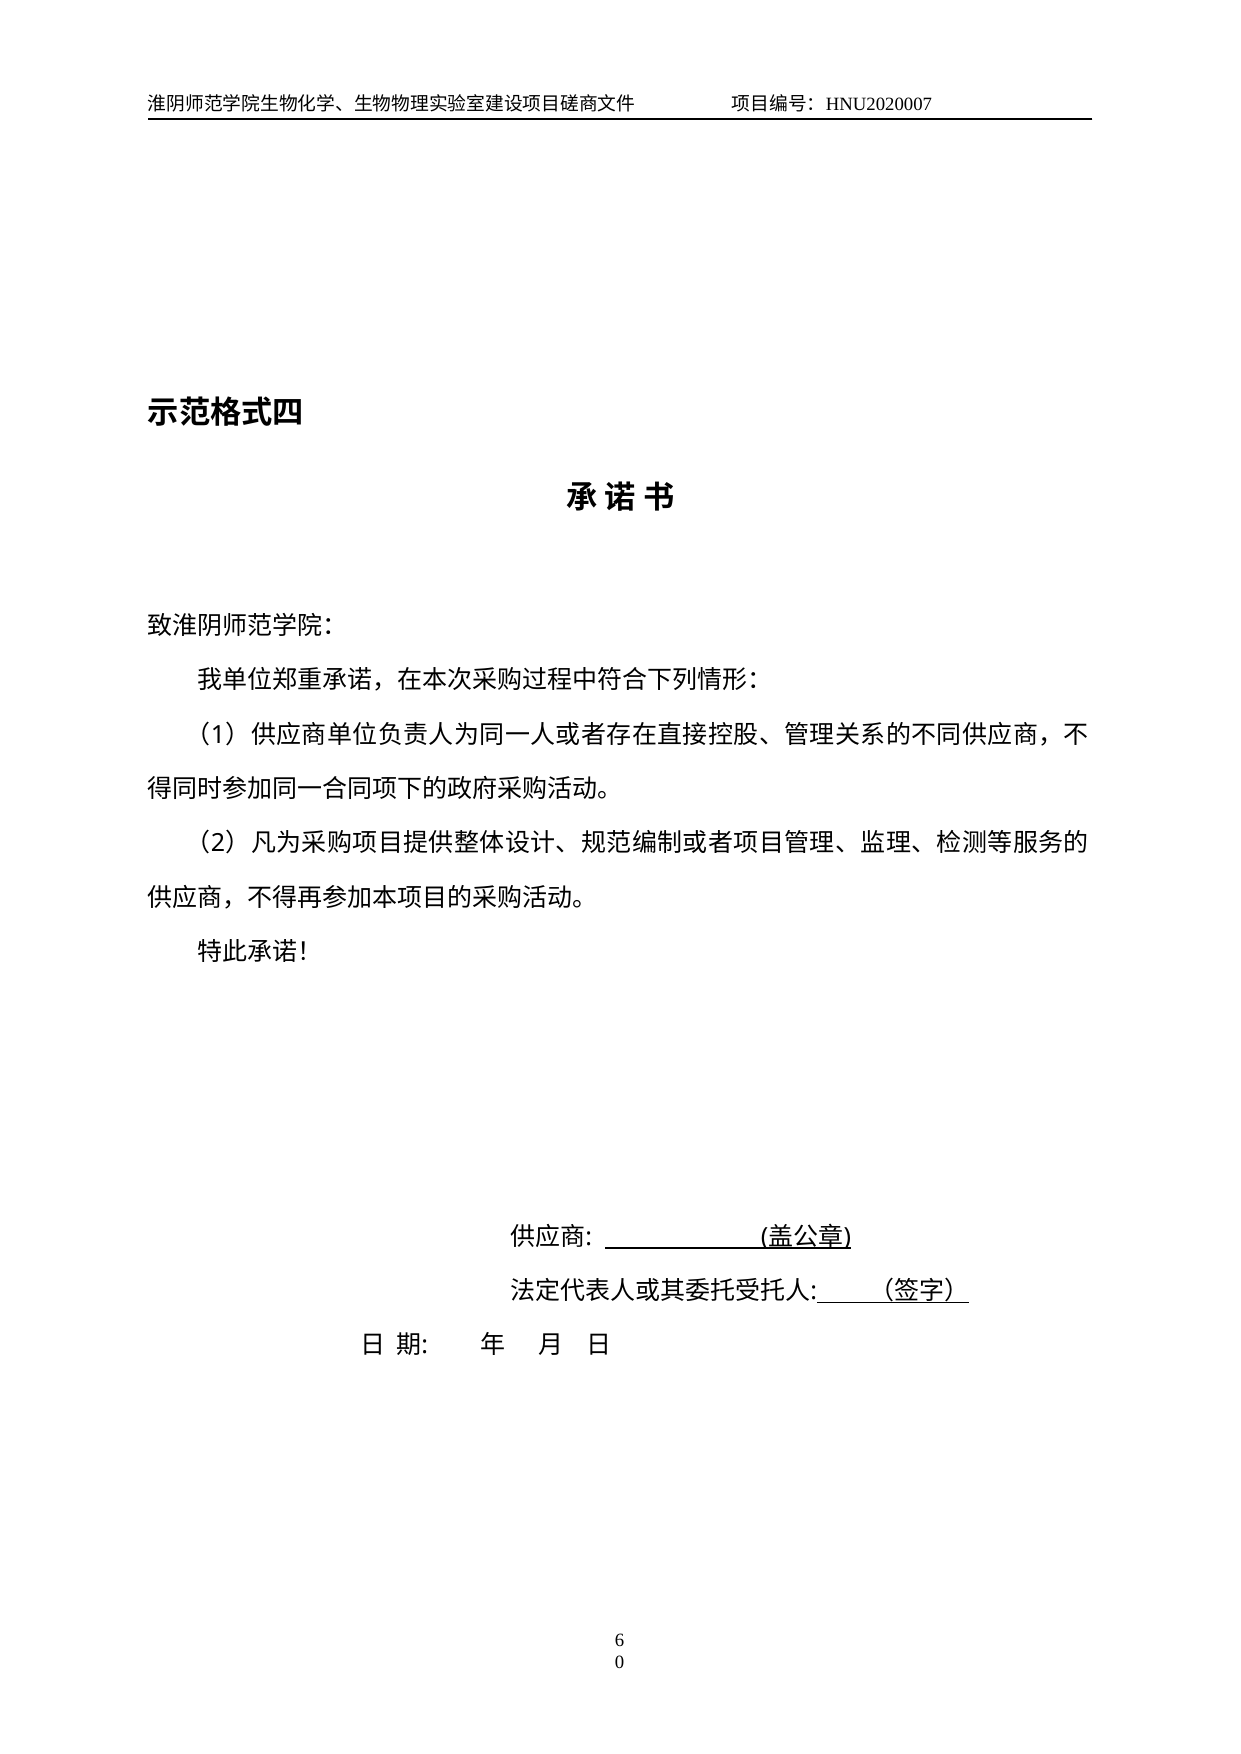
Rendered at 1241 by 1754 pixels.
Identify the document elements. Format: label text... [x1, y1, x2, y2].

text 致淮阴师范学院： [148, 605, 1092, 642]
text 法定代表人或其委托受托人: （签字） [148, 1271, 1092, 1307]
text 特此承诺！ [148, 932, 1092, 968]
text 示范格式四 [148, 377, 1092, 443]
text 供应商: (盖公章) [148, 1216, 1092, 1252]
text （1）供应商单位负责人为同一人或者存在直接控股、管理关系的不同供应商，不得同时参加同一合同项下的政府采购活动。 [148, 714, 1092, 805]
text 我单位郑重承诺，在本次采购过程中符合下列情形： [148, 660, 1092, 696]
text 日 期: 年 月 日 [148, 1325, 1092, 1361]
text 承 诺 书 [148, 461, 1092, 528]
text （2）凡为采购项目提供整体设计、规范编制或者项目管理、监理、检测等服务的供应商，不得再参加本项目的采购活动。 [148, 823, 1092, 913]
